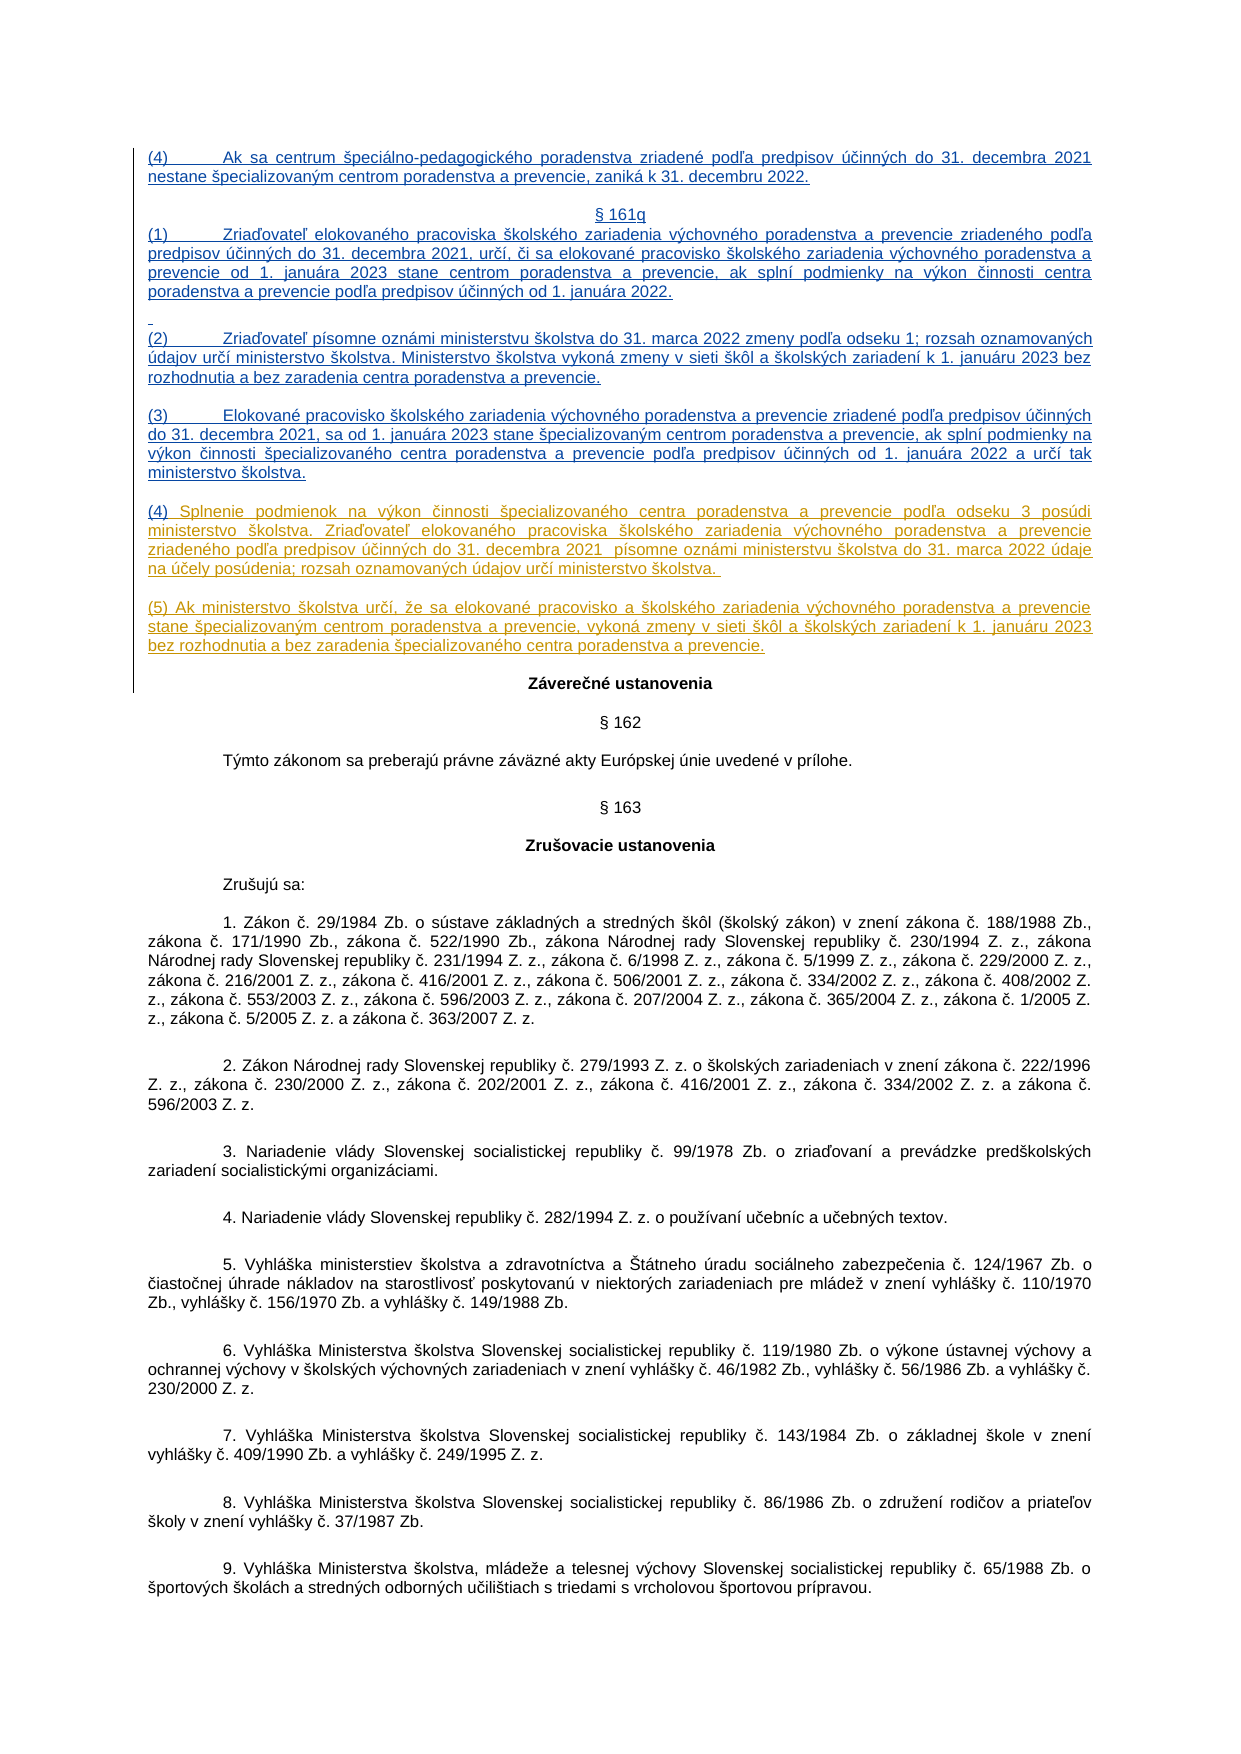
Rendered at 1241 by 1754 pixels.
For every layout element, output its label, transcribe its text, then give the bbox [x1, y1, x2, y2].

text § 163 [148, 798, 1092, 817]
text 3. Nariadenie vlády Slovenskej socialistickej republiky č. 99/1978 Zb. o zriaďovaní a prevádzke predškolských zariadení socialistickými organizáciami. [148, 1141, 1092, 1180]
text 7. Vyhláška Ministerstva školstva Slovenskej socialistickej republiky č. 143/1984 Zb. o základnej škole v znení vyhlášky č. 409/1990 Zb. a vyhlášky č. 249/1995 Z. z. [148, 1426, 1092, 1464]
text 8. Vyhláška Ministerstva školstva Slovenskej socialistickej republiky č. 86/1986 Zb. o združení rodičov a priateľov školy v znení vyhlášky č. 37/1987 Zb. [148, 1492, 1092, 1531]
text 4. Nariadenie vlády Slovenskej republiky č. 282/1994 Z. z. o používaní učebníc a učebných textov. [148, 1208, 1092, 1227]
text 9. Vyhláška Ministerstva školstva, mládeže a telesnej výchovy Slovenskej socialistickej republiky č. 65/1988 Zb. o športových školách a stredných odborných učilištiach s triedami s vrcholovou športovou prípravou. [148, 1559, 1092, 1597]
text Týmto zákonom sa preberajú právne záväzné akty Európskej únie uvedené v prílohe. [148, 751, 1092, 770]
text § 162 [148, 712, 1092, 732]
text Zrušujú sa: [148, 874, 1092, 894]
text 2. Zákon Národnej rady Slovenskej republiky č. 279/1993 Z. z. o školských zariadeniach v znení zákona č. 222/1996 Z. z., zákona č. 230/2000 Z. z., zákona č. 202/2001 Z. z., zákona č. 416/2001 Z. z., zákona č. 334/2002 Z. z. a zákona č. 596/2003 Z. z. [148, 1056, 1092, 1113]
text Zrušovacie ustanovenia [148, 836, 1092, 855]
text Záverečné ustanovenia [148, 674, 1092, 693]
text 6. Vyhláška Ministerstva školstva Slovenskej socialistickej republiky č. 119/1980 Zb. o výkone ústavnej výchovy a ochrannej výchovy v školských výchovných zariadeniach v znení vyhlášky č. 46/1982 Zb., vyhlášky č. 56/1986 Zb. a vyhlášky č. 230/2000 Z. z. [148, 1341, 1092, 1398]
text 1. Zákon č. 29/1984 Zb. o sústave základných a stredných škôl (školský zákon) v znení zákona č. 188/1988 Zb., zákona č. 171/1990 Zb., zákona č. 522/1990 Zb., zákona Národnej rady Slovenskej republiky č. 230/1994 Z. z., zákona Národnej rady Slovenskej republiky č. 231/1994 Z. z., zákona č. 6/1998 Z. z., zákona č. 5/1999 Z. z., zákona č. 229/2000 Z. z., zákona č. 216/2001 Z. z., zákona č. 416/2001 Z. z., zákona č. 506/2001 Z. z., zákona č. 334/2002 Z. z., zákona č. 408/2002 Z. z., zákona č. 553/2003 Z. z., zákona č. 596/2003 Z. z., zákona č. 207/2004 Z. z., zákona č. 365/2004 Z. z., zákona č. 1/2005 Z. z., zákona č. 5/2005 Z. z. a zákona č. 363/2007 Z. z. [148, 913, 1092, 1028]
text 5. Vyhláška ministerstiev školstva a zdravotníctva a Štátneho úradu sociálneho zabezpečenia č. 124/1967 Zb. o čiastočnej úhrade nákladov na starostlivosť poskytovanú v niektorých zariadeniach pre mládež v znení vyhlášky č. 110/1970 Zb., vyhlášky č. 156/1970 Zb. a vyhlášky č. 149/1988 Zb. [148, 1255, 1092, 1312]
